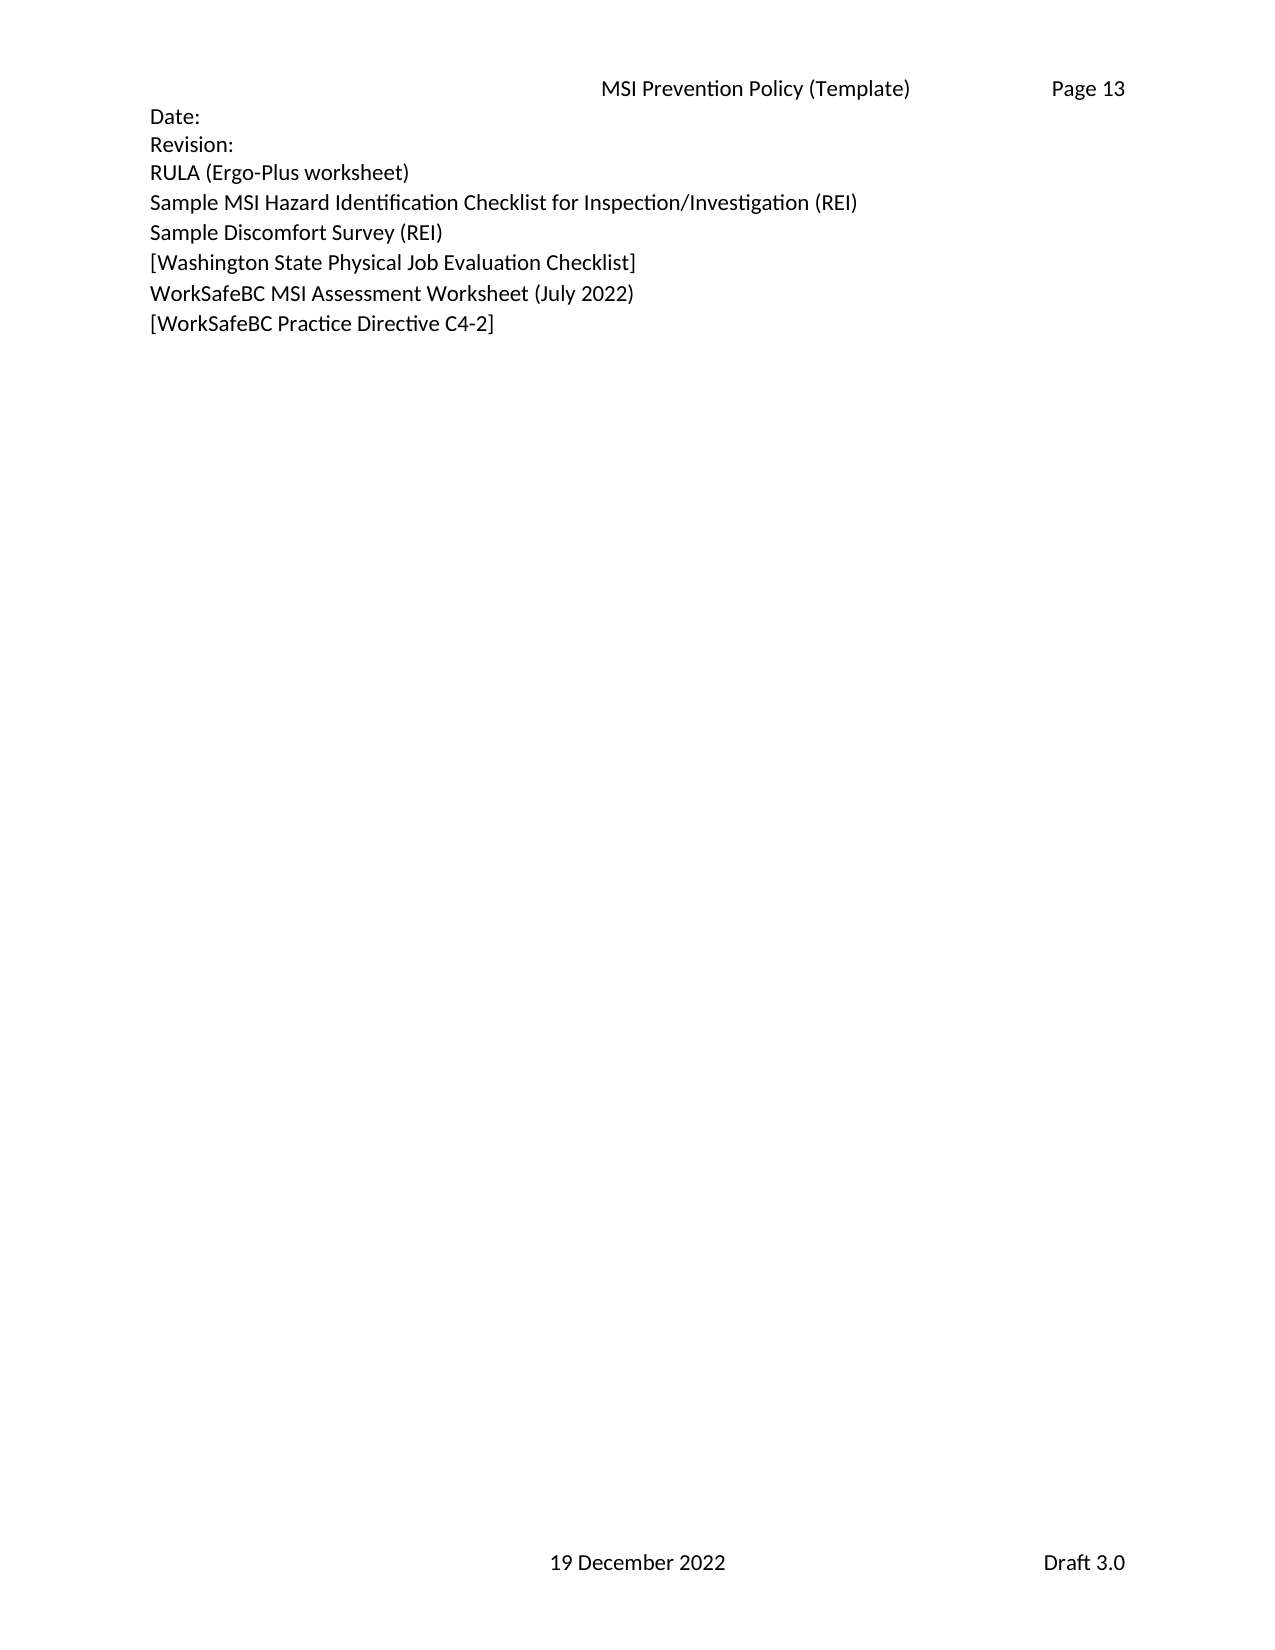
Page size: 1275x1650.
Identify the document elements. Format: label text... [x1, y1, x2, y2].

text Sample MSI Hazard Identification Checklist for Inspection/Investigation (REI) [150, 188, 1125, 216]
text [WorkSafeBC Practice Directive C4-2] [150, 309, 1125, 337]
text RULA (Ergo-Plus worksheet) [150, 158, 1125, 186]
text [Washington State Physical Job Evaluation Checklist] [150, 248, 1125, 276]
text Sample Discomfort Survey (REI) [150, 218, 1125, 246]
text WorkSafeBC MSI Assessment Worksheet (July 2022) [150, 279, 1125, 307]
